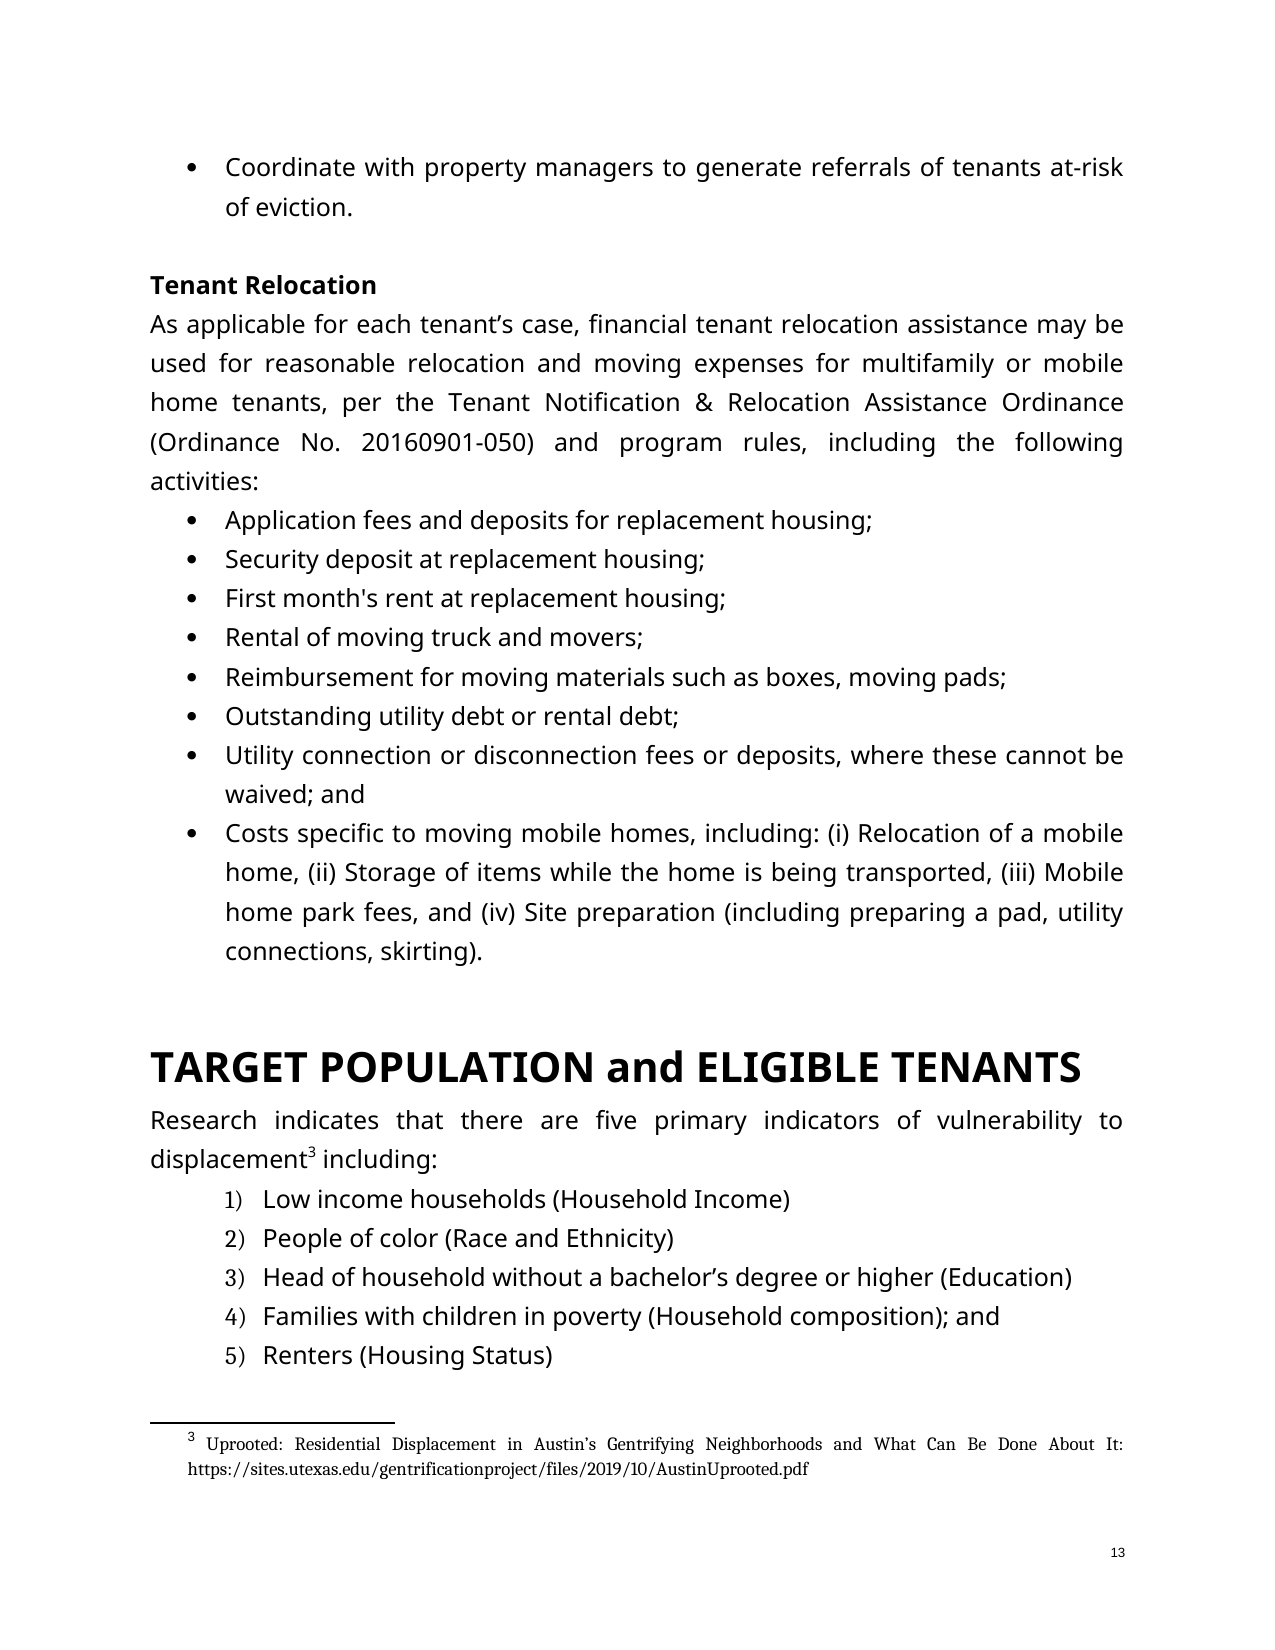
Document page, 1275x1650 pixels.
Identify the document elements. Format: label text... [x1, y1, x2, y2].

list Application fees and deposits for replacement housing; [187, 502, 1125, 537]
text As applicable for each tenant’s case, financial tenant relocation assistance may be used for reasonable relocation and moving expenses for multifamily or mobile home tenants, per the Tenant Notification & Relocation Assistance Ordinance (Ordinance No. 20160901-050) and program rules, including the following activities: [150, 307, 1125, 497]
list Low income households (Household Income) [225, 1181, 1125, 1215]
list Utility connection or disconnection fees or deposits, where these cannot be waived; and [187, 737, 1125, 811]
text TARGET POPULATION and ELIGIBLE TENANTS [150, 1038, 1125, 1094]
text Tenant Relocation [150, 267, 1125, 302]
list Outstanding utility debt or rental debt; [187, 698, 1125, 732]
list People of color (Race and Ethnicity) [225, 1220, 1125, 1254]
list Costs specific to moving mobile homes, including: (i) Relocation of a mobile home, (ii) Storage of items while the home is being transported, (iii) Mobile home park fees, and (iv) Site preparation (including preparing a pad, utility connections, skirting). [187, 816, 1125, 967]
text Research indicates that there are five primary indicators of vulnerability to displacement including: [150, 1103, 1125, 1176]
list Families with children in poverty (Household composition); and [225, 1299, 1125, 1333]
list Coordinate with property managers to generate referrals of tenants at-risk of eviction. [187, 150, 1125, 223]
list Reimbursement for moving materials such as boxes, moving pads; [187, 659, 1125, 693]
list Head of household without a bachelor’s degree or higher (Education) [225, 1259, 1125, 1294]
list Rental of moving truck and movers; [187, 620, 1125, 654]
list Renters (Housing Status) [225, 1338, 1125, 1372]
list First month's rent at replacement housing; [187, 581, 1125, 615]
list Security deposit at replacement housing; [187, 542, 1125, 576]
